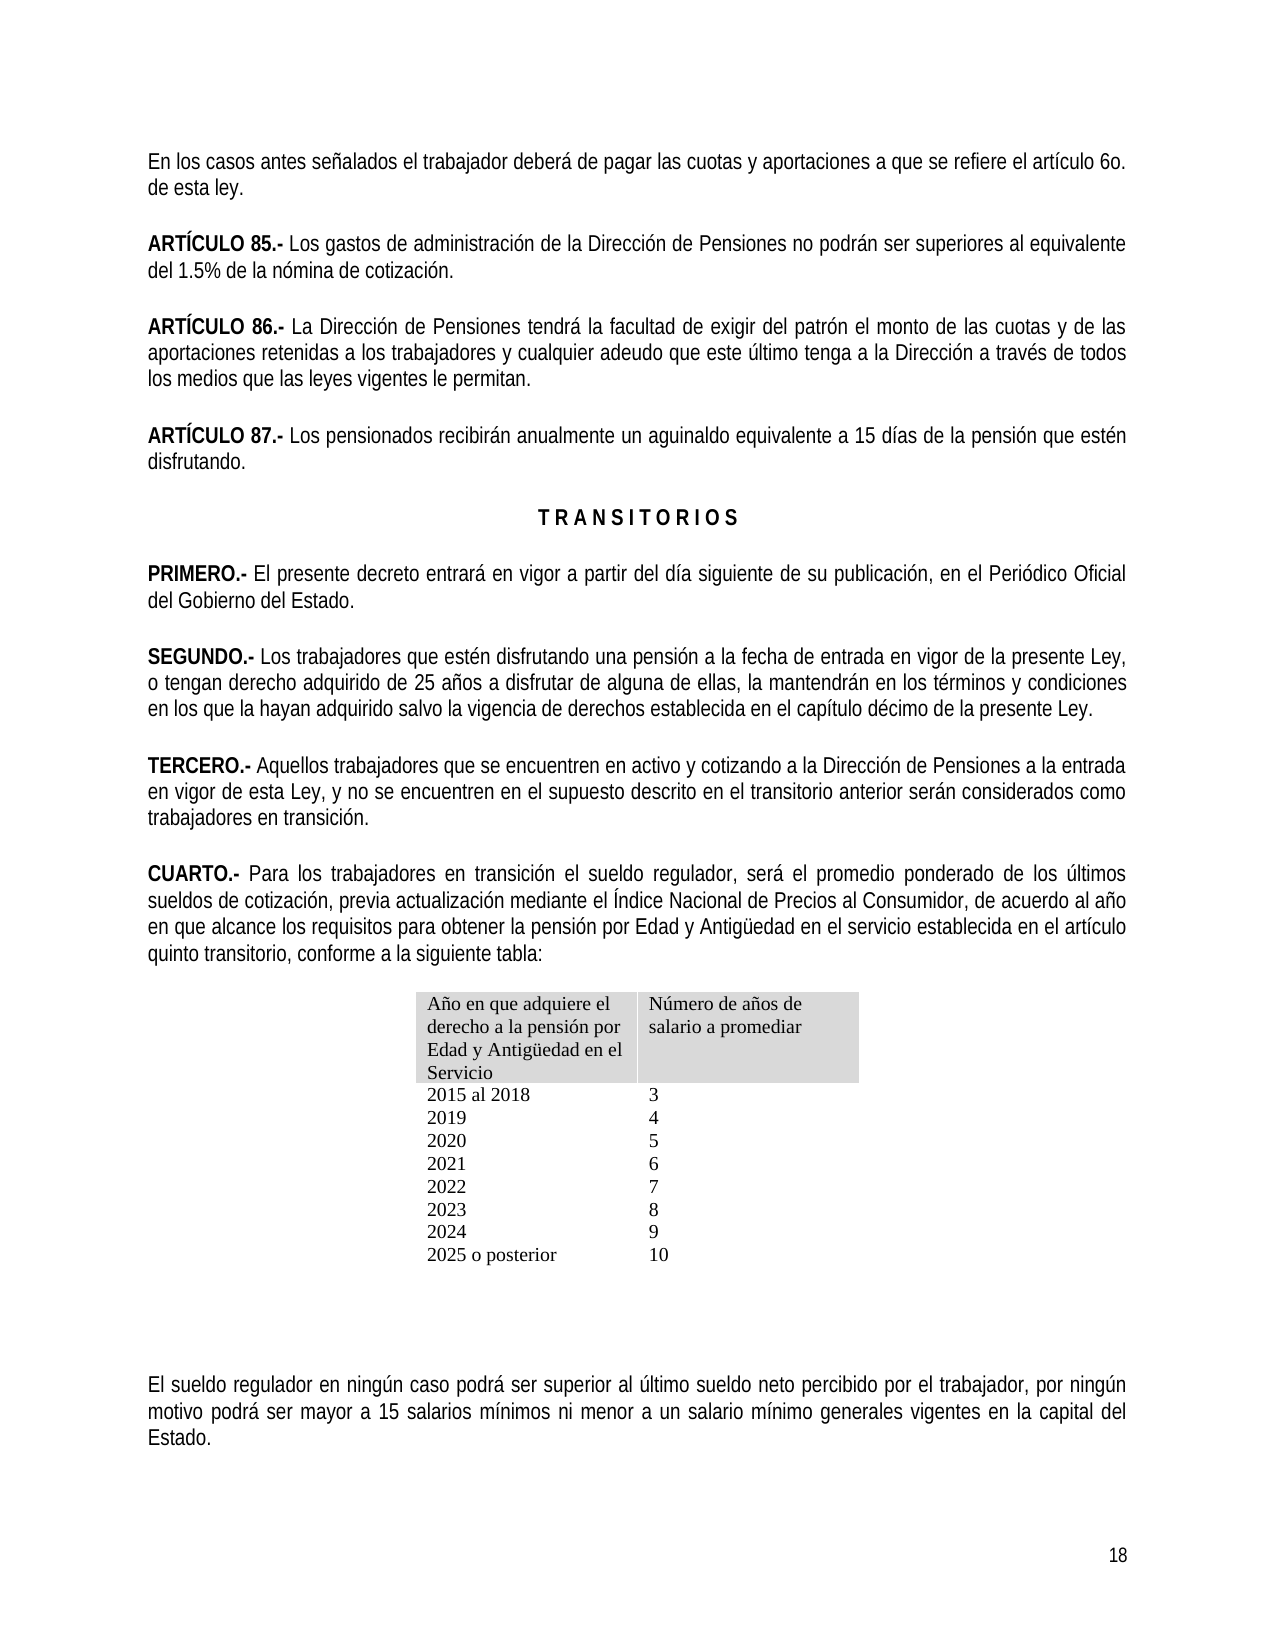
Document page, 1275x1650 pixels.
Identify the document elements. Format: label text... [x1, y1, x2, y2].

table_header Año en que adquiere el derecho a la pensión por Edad y Antigüedad en el Servicio [416, 992, 637, 1083]
table_header Número de años de salario a promediar [638, 992, 859, 1083]
table_cell 2015 al 2018 2019 2020 2021 2022 2023 2024 2025 o posterior [416, 1084, 637, 1266]
text En los casos antes señalados el trabajador deberá de pagar las cuotas y aportaciones a que se refiere el artículo 6o. de esta ley. [148, 148, 1127, 200]
text PRIMERO.- El presente decreto entrará en vigor a partir del día siguiente de su publicación, en el Periódico Oficial del Gobierno del Estado. [148, 560, 1127, 613]
table_cell 3 4 5 6 7 8 9 10 [638, 1084, 859, 1266]
text CUARTO.- Para los trabajadores en transición el sueldo regulador, será el promedio ponderado de los últimos sueldos de cotización, previa actualización mediante el Índice Nacional de Precios al Consumidor, de acuerdo al año en que alcance los requisitos para obtener la pensión por Edad y Antigüedad en el servicio establecida en el artículo quinto transitorio, conforme a la siguiente tabla: [148, 860, 1127, 966]
text ARTÍCULO 87.- Los pensionados recibirán anualmente un aguinaldo equivalente a 15 días de la pensión que estén disfrutando. [148, 422, 1127, 474]
text ARTÍCULO 86.- La Dirección de Pensiones tendrá la facultad de exigir del patrón el monto de las cuotas y de las aportaciones retenidas a los trabajadores y cualquier adeudo que este último tenga a la Dirección a través de todos los medios que las leyes vigentes le permitan. [148, 313, 1127, 392]
text ARTÍCULO 85.- Los gastos de administración de la Dirección de Pensiones no podrán ser superiores al equivalente del 1.5% de la nómina de cotización. [148, 230, 1127, 283]
text TERCERO.- Aquellos trabajadores que se encuentren en activo y cotizando a la Dirección de Pensiones a la entrada en vigor de esta Ley, y no se encuentren en el supuesto descrito en el transitorio anterior serán considerados como trabajadores en transición. [148, 752, 1127, 831]
text T R A N S I T O R I O S [148, 504, 1127, 530]
text El sueldo regulador en ningún caso podrá ser superior al último sueldo neto percibido por el trabajador, por ningún motivo podrá ser mayor a 15 salarios mínimos ni menor a un salario mínimo generales vigentes en la capital del Estado. [148, 1371, 1127, 1450]
text SEGUNDO.- Los trabajadores que estén disfrutando una pensión a la fecha de entrada en vigor de la presente Ley, o tengan derecho adquirido de 25 años a disfrutar de alguna de ellas, la mantendrán en los términos y condiciones en los que la hayan adquirido salvo la vigencia de derechos establecida en el capítulo décimo de la presente Ley. [148, 643, 1127, 722]
